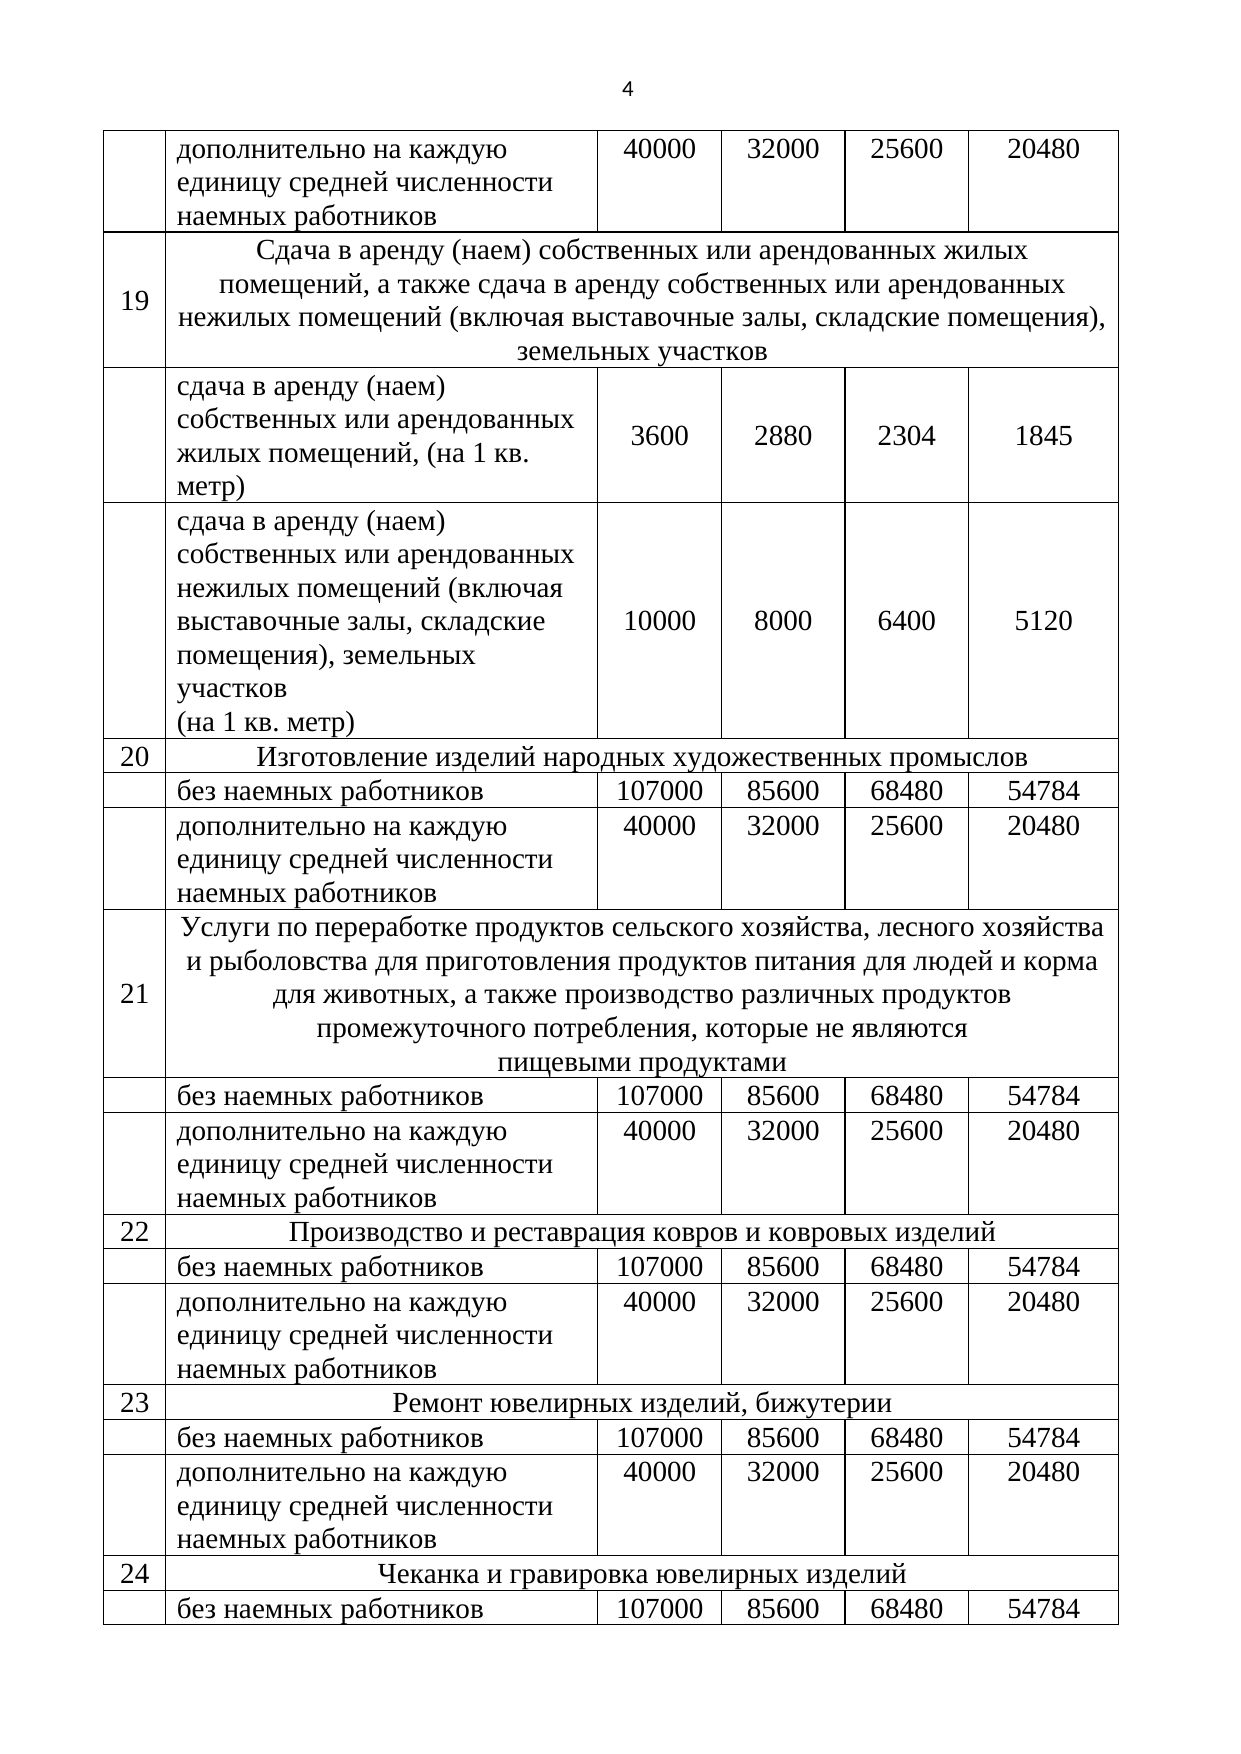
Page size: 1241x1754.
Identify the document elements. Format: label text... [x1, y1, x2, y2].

table_cell 20480 [969, 808, 1118, 908]
table_cell 85600 [722, 773, 844, 807]
table_cell 32000 [722, 1113, 844, 1213]
table_cell 54784 [969, 1420, 1118, 1453]
table_cell 85600 [722, 1249, 844, 1283]
table_cell Производство и реставрация ковров и ковровых изделий [166, 1215, 1118, 1248]
table_cell 68480 [846, 1078, 968, 1112]
table_cell 32000 [722, 1284, 844, 1384]
table_cell [104, 1591, 165, 1624]
table_cell 24 [104, 1556, 165, 1590]
table_cell 25600 [846, 808, 968, 908]
table_cell 25600 [846, 1455, 968, 1555]
table_cell 54784 [969, 1078, 1118, 1112]
table_cell сдача в аренду (наем) собственных или арендованных жилых помещений, (на 1 кв. метр) [166, 368, 597, 502]
table_cell 32000 [722, 808, 844, 908]
table_cell 40000 [598, 131, 721, 231]
table_cell 32000 [722, 131, 844, 231]
table_cell 85600 [722, 1591, 844, 1624]
table_cell 20480 [969, 131, 1118, 231]
table_cell 85600 [722, 1078, 844, 1112]
table_cell 68480 [846, 1249, 968, 1283]
table_cell 20480 [969, 1284, 1118, 1384]
table_cell [104, 773, 165, 807]
table_cell без наемных работников [166, 773, 597, 807]
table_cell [166, 1455, 597, 1555]
table_cell 32000 [722, 1455, 844, 1555]
table_cell без наемных работников [166, 1591, 597, 1624]
table_cell 107000 [598, 1249, 721, 1283]
table_cell [104, 1420, 165, 1453]
table_cell 1845 [969, 368, 1118, 502]
table_cell 8000 [722, 503, 844, 738]
table_cell [104, 1113, 165, 1213]
table_cell без наемных работников [166, 1249, 597, 1283]
table_cell [104, 1455, 165, 1555]
table_cell 40000 [598, 808, 721, 908]
table_cell [104, 131, 165, 231]
table_cell 21 [104, 910, 165, 1077]
table_cell 107000 [598, 773, 721, 807]
table_cell [104, 1249, 165, 1283]
table_cell дополнительно на каждую единицу средней численности наемных работников [166, 808, 597, 908]
table_cell Изготовление изделий народных художественных промыслов [166, 739, 1118, 772]
table_cell 25600 [846, 1284, 968, 1384]
table_cell [104, 808, 165, 908]
table_cell без наемных работников [166, 1078, 597, 1112]
table_cell 68480 [846, 773, 968, 807]
table_cell 54784 [969, 1591, 1118, 1624]
table_cell 68480 [846, 1591, 968, 1624]
table_cell дополнительно на каждую единицу средней численности наемных работников [166, 1113, 597, 1213]
table_cell 10000 [598, 503, 721, 738]
table_cell 2880 [722, 368, 844, 502]
table_cell 22 [104, 1215, 165, 1248]
table_cell [104, 503, 165, 738]
table_cell 54784 [969, 773, 1118, 807]
table_cell 54784 [969, 1249, 1118, 1283]
table_cell 19 [104, 233, 165, 367]
table_cell 68480 [846, 1420, 968, 1453]
table_cell 40000 [598, 1455, 721, 1555]
table_cell 5120 [969, 503, 1118, 738]
table_cell 23 [104, 1385, 165, 1419]
table_cell 20 [104, 739, 165, 772]
table_cell Услуги по переработке продуктов сельского хозяйства, лесного хозяйства и рыболовства для приготовления продуктов питания для людей и корма для животных, а также производство различных продуктов промежуточного потребления, которые не являются пищевыми продуктами [166, 910, 1118, 1077]
table_cell [104, 1284, 165, 1384]
table_cell 20480 [969, 1455, 1118, 1555]
table_cell 2304 [846, 368, 968, 502]
table_cell 20480 [969, 1113, 1118, 1213]
table_cell 107000 [598, 1420, 721, 1453]
table_cell 25600 [846, 131, 968, 231]
table_cell 6400 [846, 503, 968, 738]
table_cell сдача в аренду (наем) собственных или арендованных нежилых помещений (включая выставочные залы, складские помещения), земельных участков (на 1 кв. метр) [166, 503, 597, 738]
table_cell [104, 368, 165, 502]
table_cell 3600 [598, 368, 721, 502]
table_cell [166, 131, 597, 231]
table_cell Сдача в аренду (наем) собственных или арендованных жилых помещений, а также сдача в аренду собственных или арендованных нежилых помещений (включая выставочные залы, складские помещения), земельных участков [166, 233, 1118, 367]
table_cell 40000 [598, 1284, 721, 1384]
table_cell 107000 [598, 1591, 721, 1624]
table_cell [104, 1078, 165, 1112]
table_cell 25600 [846, 1113, 968, 1213]
table_cell без наемных работников [166, 1420, 597, 1453]
table_cell Чеканка и гравировка ювелирных изделий [166, 1556, 1118, 1590]
table_cell 40000 [598, 1113, 721, 1213]
table_cell 85600 [722, 1420, 844, 1453]
table_cell Ремонт ювелирных изделий, бижутерии [166, 1385, 1118, 1419]
table_cell дополнительно на каждую единицу средней численности наемных работников [166, 1284, 597, 1384]
table_cell 107000 [598, 1078, 721, 1112]
